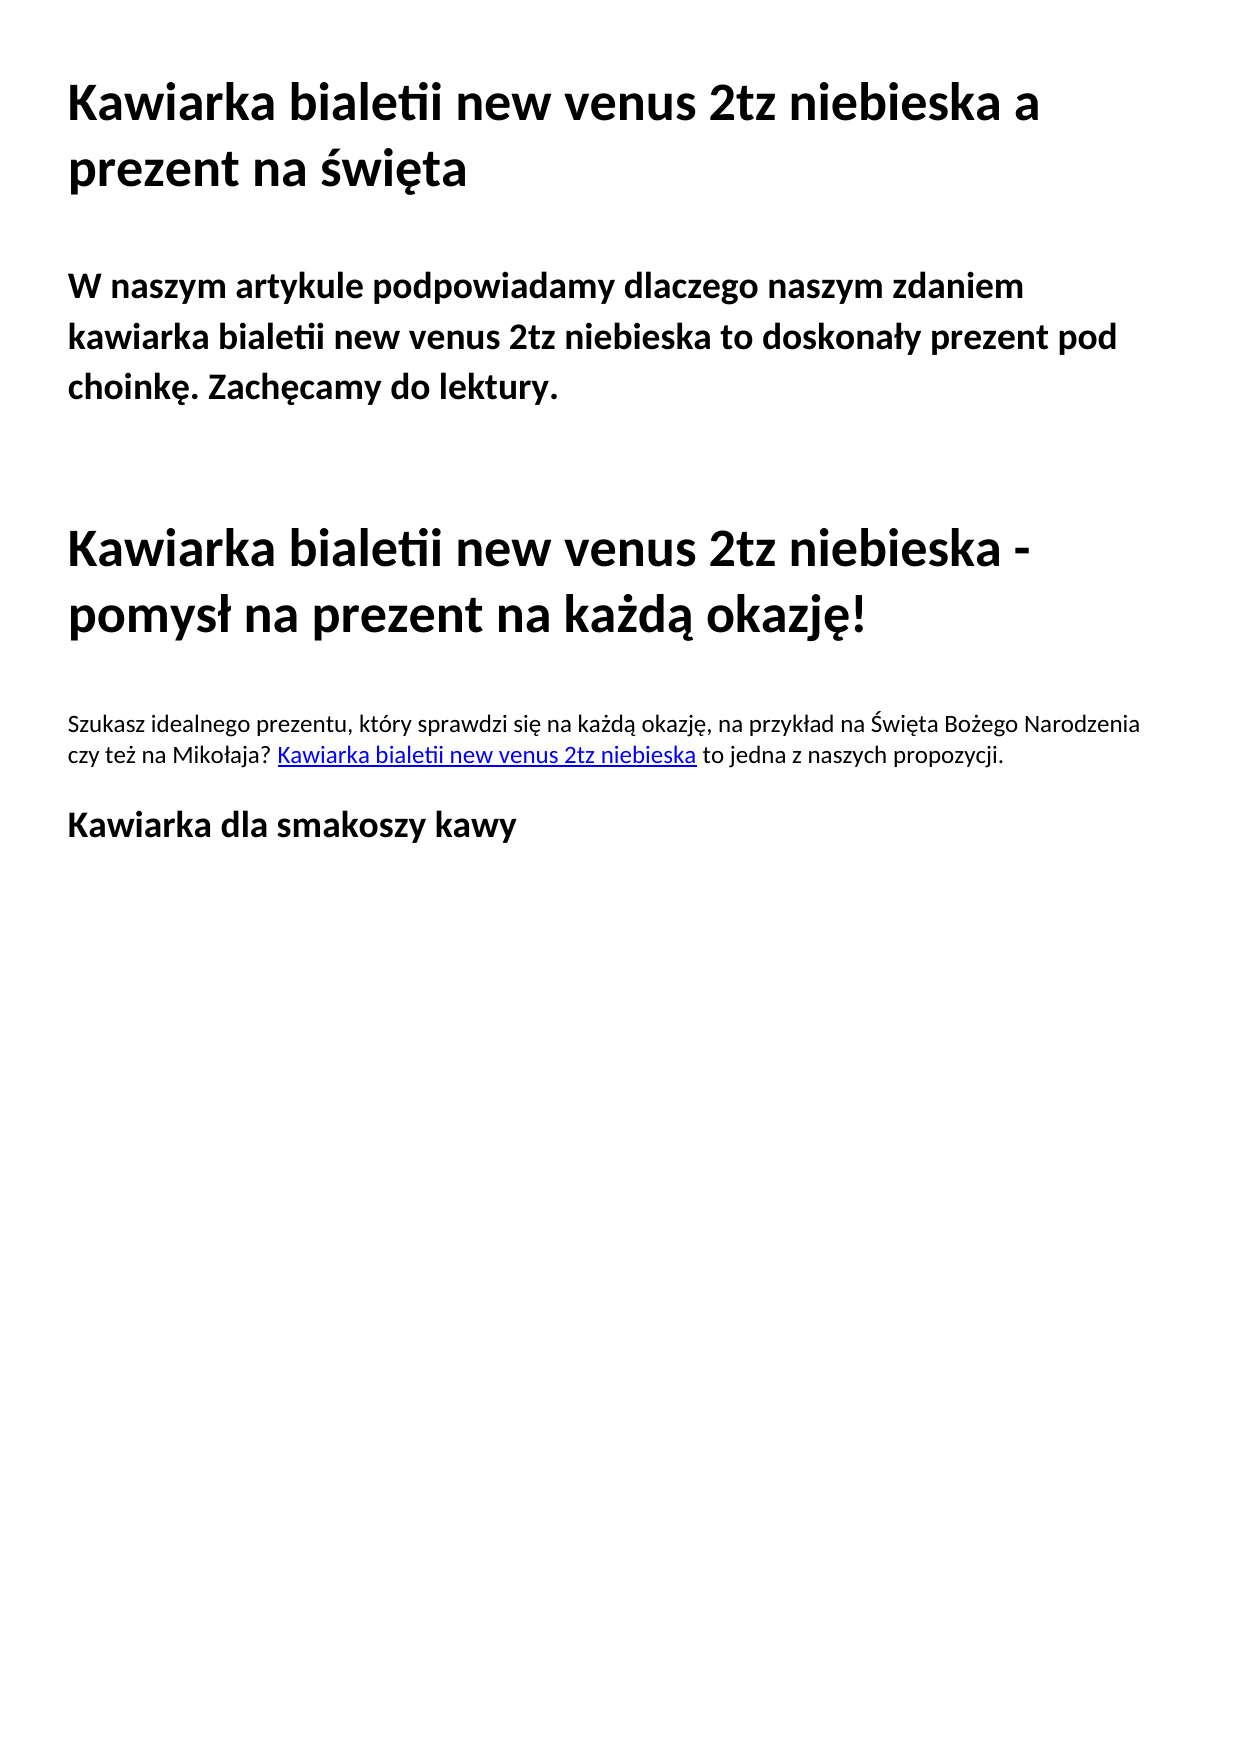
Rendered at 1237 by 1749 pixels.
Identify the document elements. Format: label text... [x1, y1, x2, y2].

text Szukasz idealnego prezentu, który sprawdzi się na każdą okazję, na przykład na Święta Bożego Narodzenia czy też na Mikołaja? Kawiarka bialetii new venus 2tz niebieska to jedna z naszych propozycji. [68, 708, 1169, 769]
text Kawiarka dla smakoszy kawy [68, 801, 1169, 847]
text Kawiarka bialetii new venus 2tz niebieska - pomysł na prezent na każdą okazję! [68, 514, 1169, 646]
text Kawiarka bialetii new venus 2tz niebieska a prezent na święta [68, 68, 1169, 200]
text W naszym artykule podpowiadamy dlaczego naszym zdaniem kawiarka bialetii new venus 2tz niebieska to doskonały prezent pod choinkę. Zachęcamy do lektury. [68, 262, 1169, 409]
